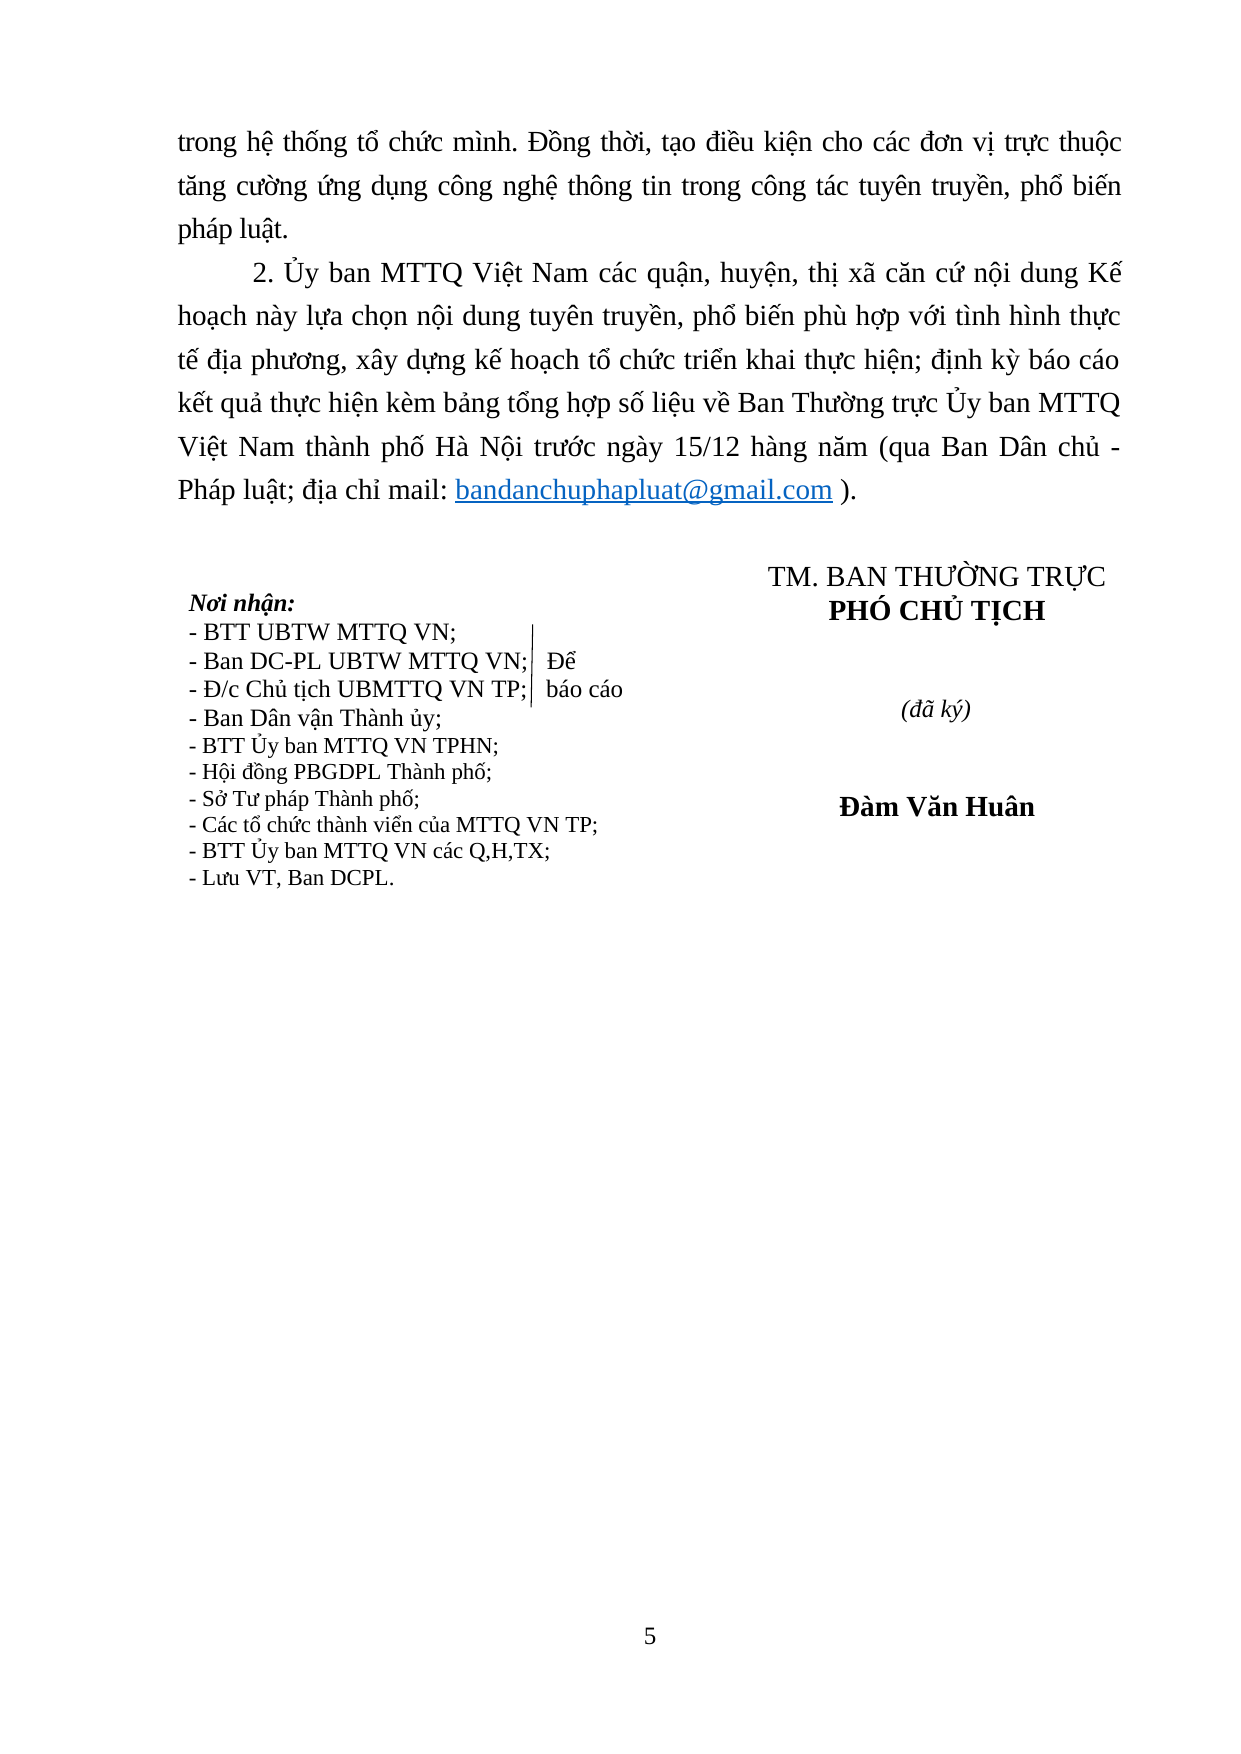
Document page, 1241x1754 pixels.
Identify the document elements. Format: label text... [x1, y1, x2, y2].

text 2. Ủy ban MTTQ Việt Nam các quận, huyện, thị xã căn cứ nội dung Kế hoạch này lựa chọn nội dung tuyên truyền, phổ biến phù hợp với tình hình thực tế địa phương, xây dựng kế hoạch tổ chức triển khai thực hiện; định kỳ báo cáo kết quả thực hiện kèm bảng tổng hợp số liệu về Ban Thường trực Ủy ban MTTQ Việt Nam thành phố Hà Nội trước ngày 15/12 hàng năm (qua Ban Dân chủ - Pháp luật; địa chỉ mail: bandanchuphapluat@gmail.com ). [177, 255, 1122, 506]
table_header TM. BAN THƯỜNG TRỰC PHÓ CHỦ TỊCH (đã ký) Đàm Văn Huân [666, 560, 1207, 919]
table_header Nơi nhận: - BTT UBTW MTTQ VN; - Ban DC-PL UBTW MTTQ VN; Để - Đ/c Chủ tịch UBMTTQ VN TP; báo cáo - Ban Dân vận Thành ủy; - BTT Ủy ban MTTQ VN TPHN; - Hội đồng PBGDPL Thành phố; - Sở Tư pháp Thành phố; - Các tổ chức thành viển của MTTQ VN TP; - BTT Ủy ban MTTQ VN các Q,H,TX; - Lưu VT, Ban DCPL. [177, 560, 666, 919]
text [177, 124, 1122, 245]
